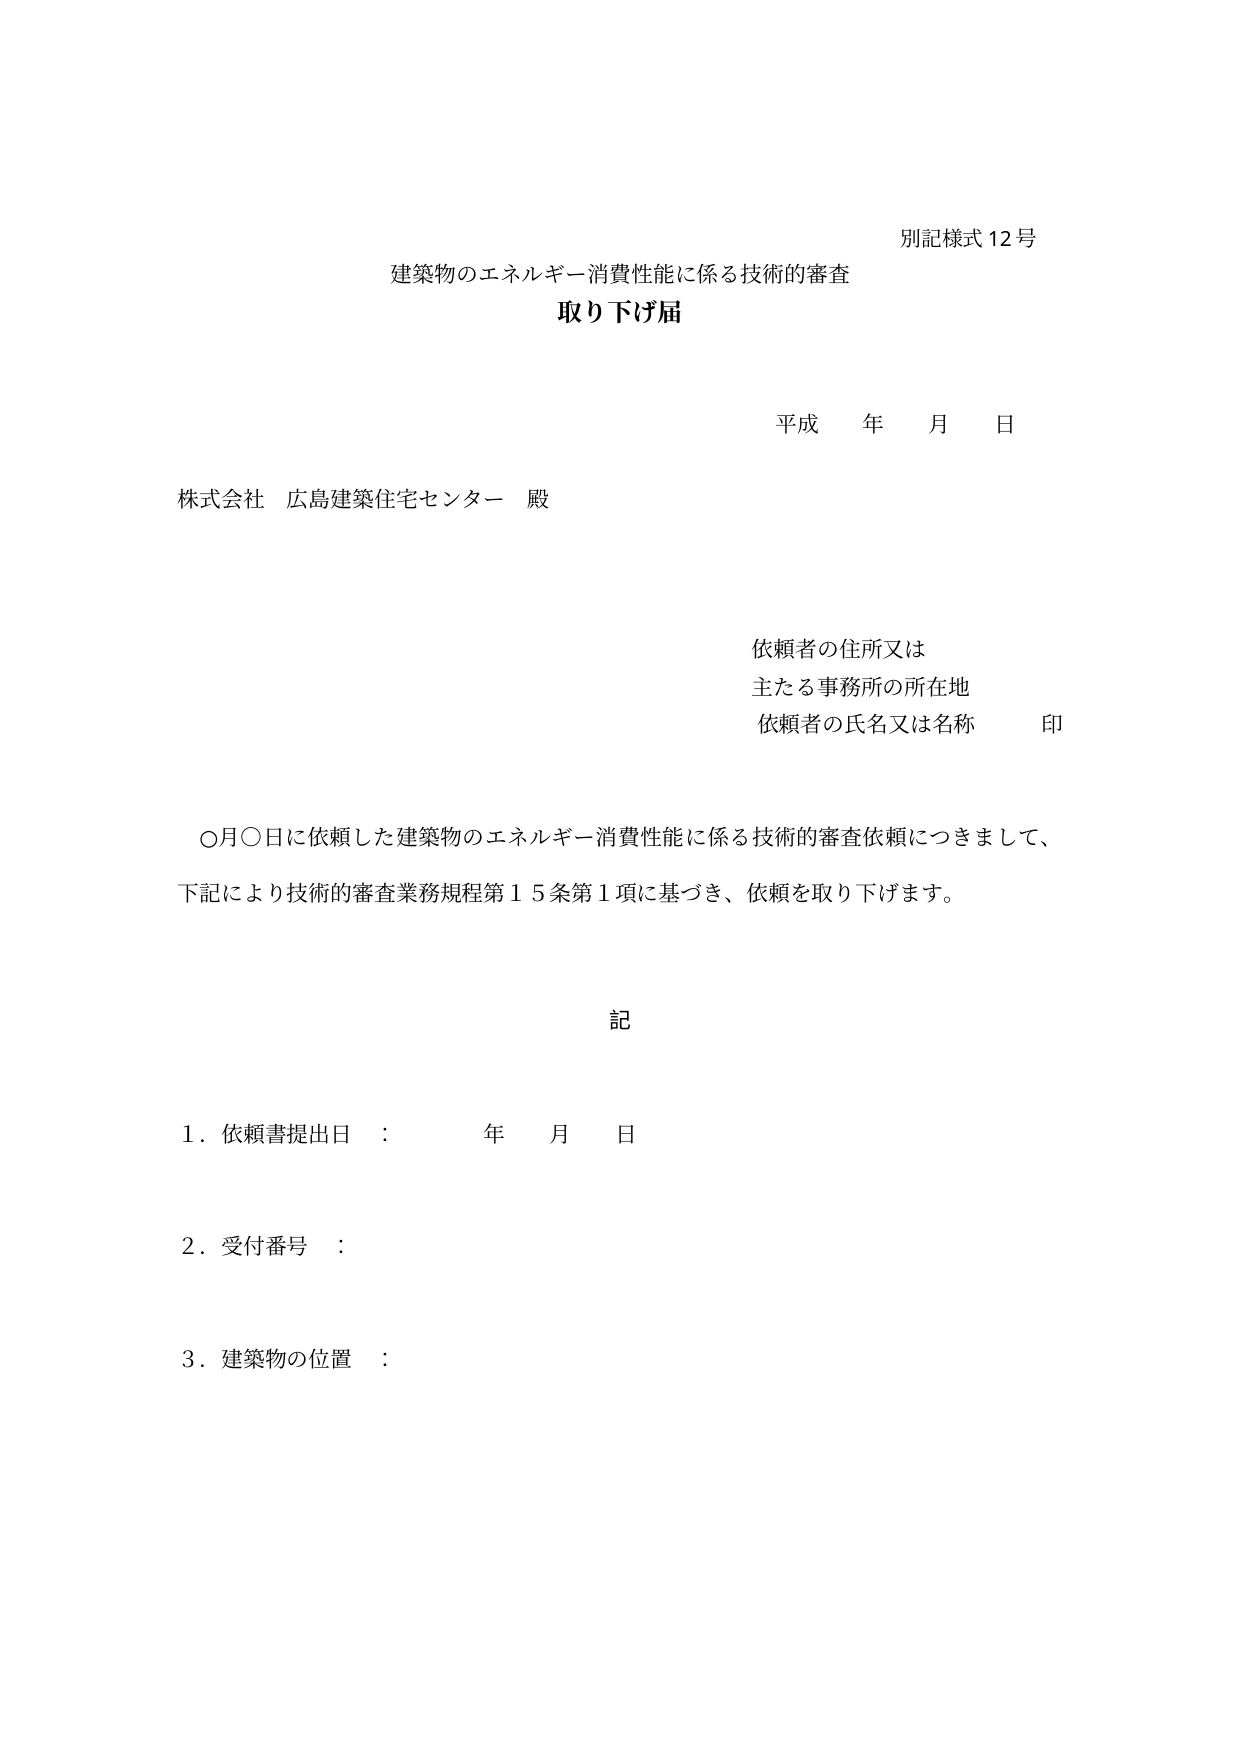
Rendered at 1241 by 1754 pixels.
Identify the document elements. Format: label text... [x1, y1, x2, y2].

text 主たる事務所の所在地 [177, 667, 1063, 704]
text 建築物のエネルギー消費性能に係る技術的審査 [177, 254, 1063, 292]
subtitle 記 [177, 1001, 1063, 1039]
text 株式会社 広島建築住宅センター 殿 [177, 479, 1063, 517]
text ○月○日に依頼した建築物のエネルギー消費性能に係る技術的審査依頼につきまして、下記により技術的審査業務規程第１５条第１項に基づき、依頼を取り下げます。 [177, 817, 1063, 911]
text 依頼者の住所又は [177, 629, 1063, 667]
text 平成 年 月 日 [177, 404, 1016, 442]
text 依頼者の氏名又は名称 印 [177, 704, 1063, 742]
text 取り下げ届 [177, 292, 1063, 329]
text ２．受付番号 ： [177, 1226, 1063, 1264]
text １．依頼書提出日 ： 年 月 日 [177, 1114, 1063, 1151]
text ３．建築物の位置 ： [177, 1339, 1063, 1376]
